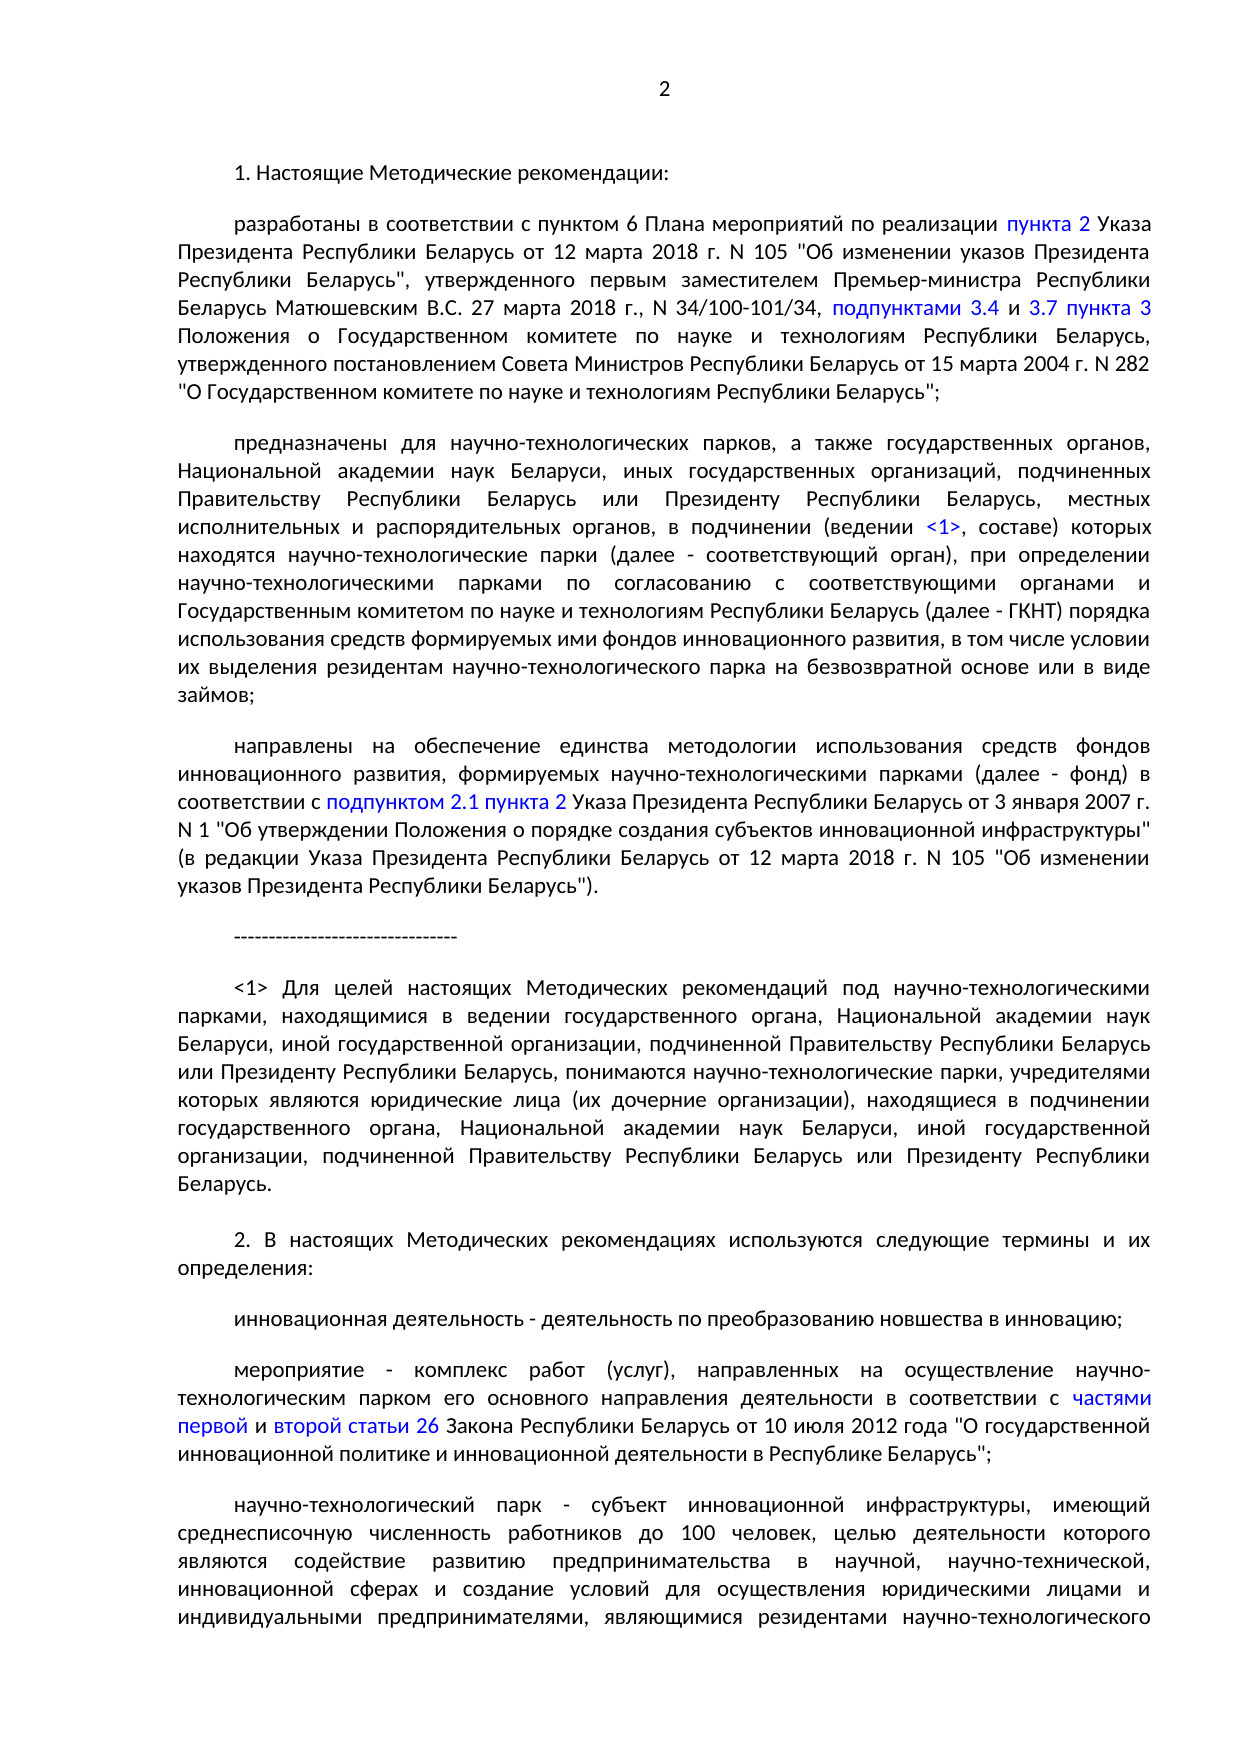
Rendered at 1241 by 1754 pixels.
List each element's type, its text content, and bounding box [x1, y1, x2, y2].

text разработаны в соответствии с пунктом 6 Плана мероприятий по реализации пункта 2 Указа Президента Республики Беларусь от 12 марта 2018 г. N 105 "Об изменении указов Президента Республики Беларусь", утвержденного первым заместителем Премьер-министра Республики Беларусь Матюшевским В.С. 27 марта 2018 г., N 34/100-101/34, подпунктами 3.4 и 3.7 пункта 3 Положения о Государственном комитете по науке и технологиям Республики Беларусь, утвержденного постановлением Совета Министров Республики Беларусь от 15 марта 2004 г. N 282 "О Государственном комитете по науке и технологиям Республики Беларусь"; [177, 209, 1152, 405]
text <1> Для целей настоящих Методических рекомендаций под научно-технологическими парками, находящимися в ведении государственного органа, Национальной академии наук Беларуси, иной государственной организации, подчиненной Правительству Республики Беларусь или Президенту Республики Беларусь, понимаются научно-технологические парки, учредителями которых являются юридические лица (их дочерние организации), находящиеся в подчинении государственного органа, Национальной академии наук Беларуси, иной государственной организации, подчиненной Правительству Республики Беларусь или Президенту Республики Беларусь. [177, 973, 1152, 1197]
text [177, 1490, 1152, 1630]
text инновационная деятельность - деятельность по преобразованию новшества в инновацию; [177, 1304, 1152, 1332]
text -------------------------------- [177, 922, 1152, 950]
text 2. В настоящих Методических рекомендациях используются следующие термины и их определения: [177, 1225, 1152, 1281]
text мероприятие - комплекс работ (услуг), направленных на осуществление научно-технологическим парком его основного направления деятельности в соответствии с частями первой и второй статьи 26 Закона Республики Беларусь от 10 июля 2012 года "О государственной инновационной политике и инновационной деятельности в Республике Беларусь"; [177, 1355, 1152, 1467]
text предназначены для научно-технологических парков, а также государственных органов, Национальной академии наук Беларуси, иных государственных организаций, подчиненных Правительству Республики Беларусь или Президенту Республики Беларусь, местных исполнительных и распорядительных органов, в подчинении (ведении <1>, составе) которых находятся научно-технологические парки (далее - соответствующий орган), при определении научно-технологическими парками по согласованию с соответствующими органами и Государственным комитетом по науке и технологиям Республики Беларусь (далее - ГКНТ) порядка использования средств формируемых ими фондов инновационного развития, в том числе условии их выделения резидентам научно-технологического парка на безвозвратной основе или в виде займов; [177, 428, 1152, 708]
text 1. Настоящие Методические рекомендации: [177, 158, 1152, 186]
text направлены на обеспечение единства методологии использования средств фондов инновационного развития, формируемых научно-технологическими парками (далее - фонд) в соответствии с подпунктом 2.1 пункта 2 Указа Президента Республики Беларусь от 3 января 2007 г. N 1 "Об утверждении Положения о порядке создания субъектов инновационной инфраструктуры" (в редакции Указа Президента Республики Беларусь от 12 марта 2018 г. N 105 "Об изменении указов Президента Республики Беларусь"). [177, 731, 1152, 899]
